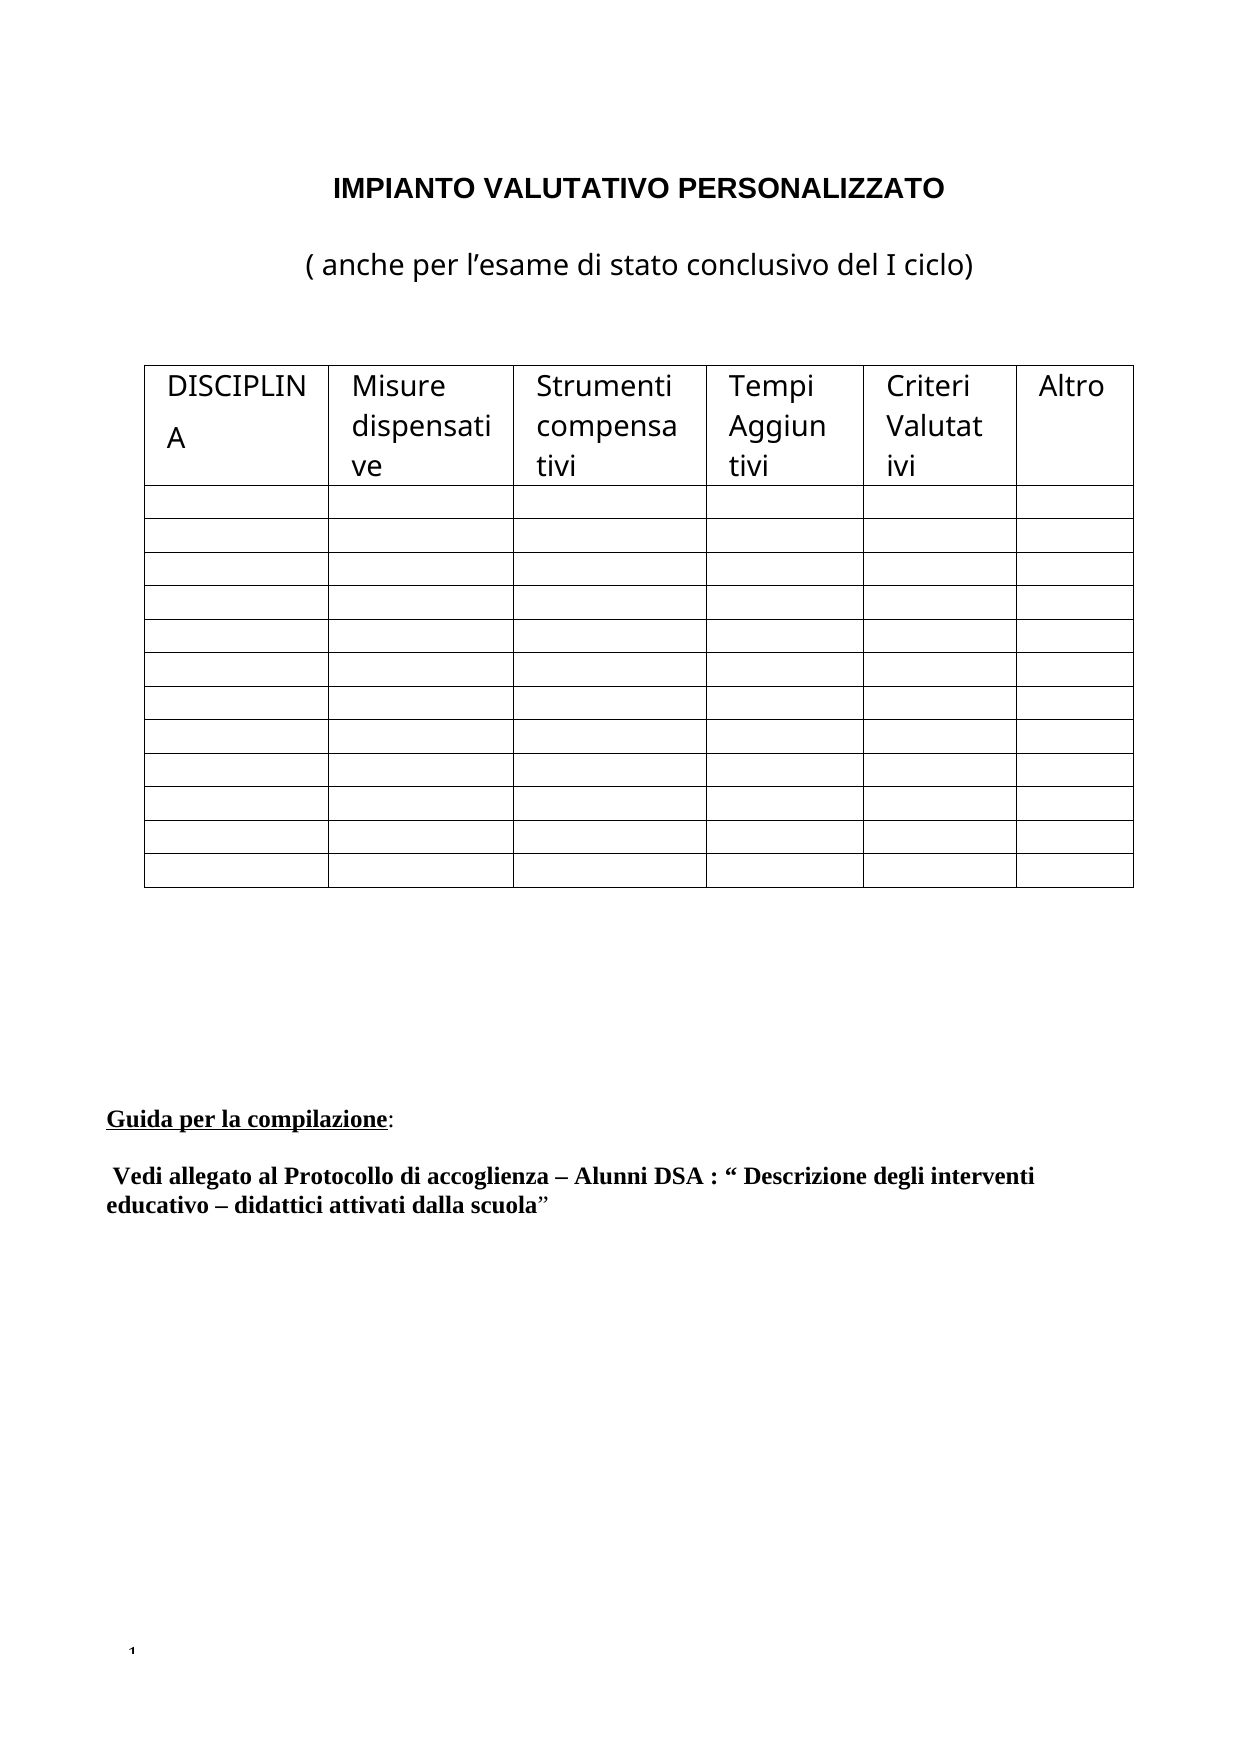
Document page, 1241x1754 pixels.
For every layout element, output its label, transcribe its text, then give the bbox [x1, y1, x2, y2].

table_cell [864, 586, 1016, 619]
table_cell [864, 620, 1016, 652]
table_cell [329, 687, 513, 719]
table_cell [707, 653, 863, 686]
table_header Criteri Valutativi [864, 366, 1016, 484]
table_cell [864, 720, 1016, 753]
table_cell [707, 586, 863, 619]
table_cell [864, 821, 1016, 853]
table_cell [514, 519, 706, 552]
table_cell [707, 519, 863, 552]
table_cell [145, 620, 328, 652]
table_cell [514, 687, 706, 719]
table_cell [707, 720, 863, 753]
table_cell [145, 653, 328, 686]
table_cell [145, 486, 328, 518]
table_cell [145, 519, 328, 552]
table_cell [864, 787, 1016, 820]
table_cell [1017, 687, 1133, 719]
table_cell [1017, 754, 1133, 786]
table_cell [707, 821, 863, 853]
table_cell [514, 720, 706, 753]
table_header Misure dispensative [329, 366, 513, 484]
table_cell [707, 854, 863, 887]
table_header Altro [1017, 366, 1133, 484]
table_cell [707, 486, 863, 518]
table_cell [1017, 653, 1133, 686]
table_cell [1017, 519, 1133, 552]
table_cell [514, 553, 706, 585]
table_cell [329, 553, 513, 585]
table_cell [707, 620, 863, 652]
table_cell [329, 854, 513, 887]
table_cell [864, 653, 1016, 686]
table_cell [329, 519, 513, 552]
table_cell [707, 553, 863, 585]
table_cell [1017, 620, 1133, 652]
table_cell [864, 553, 1016, 585]
table_cell [145, 720, 328, 753]
table_cell [864, 519, 1016, 552]
table_cell [707, 754, 863, 786]
table_cell [329, 720, 513, 753]
table_header Strumenti compensativi [514, 366, 706, 484]
table_cell [145, 821, 328, 853]
subtitle Guida per la compilazione: [106, 1104, 1240, 1132]
text IMPIANTO VALUTATIVO PERSONALIZZATO [177, 172, 1102, 205]
table_cell [514, 754, 706, 786]
table_cell [1017, 553, 1133, 585]
table_cell [514, 586, 706, 619]
table_cell [145, 553, 328, 585]
table_cell [707, 787, 863, 820]
table_cell [145, 787, 328, 820]
table_cell [864, 687, 1016, 719]
table_cell [514, 854, 706, 887]
table_cell [1017, 586, 1133, 619]
table_cell [864, 486, 1016, 518]
table_cell [707, 687, 863, 719]
table_cell [329, 787, 513, 820]
table_cell [329, 653, 513, 686]
table_cell [329, 586, 513, 619]
table_cell [1017, 486, 1133, 518]
table_cell [864, 754, 1016, 786]
table_header Tempi Aggiuntivi [707, 366, 863, 484]
table_cell [514, 620, 706, 652]
table_cell [145, 586, 328, 619]
table_cell [514, 821, 706, 853]
table_cell [1017, 854, 1133, 887]
table_cell [514, 653, 706, 686]
table_cell [329, 754, 513, 786]
table_cell [514, 486, 706, 518]
table_cell [329, 620, 513, 652]
subtitle ( anche per l’esame di stato conclusivo del I ciclo) [177, 244, 1102, 284]
table_cell [145, 687, 328, 719]
table_cell [1017, 787, 1133, 820]
table_cell [1017, 821, 1133, 853]
text Vedi allegato al Protocollo di accoglienza – Alunni DSA : “ Descrizione degli interventi educativo – didattici attivati dalla scuola” [106, 1162, 1121, 1219]
table_cell [864, 854, 1016, 887]
table_header DISCIPLINA [145, 366, 328, 484]
table_cell [145, 754, 328, 786]
table_cell [1017, 720, 1133, 753]
table_cell [329, 486, 513, 518]
table_cell [145, 854, 328, 887]
table_cell [329, 821, 513, 853]
table_cell [514, 787, 706, 820]
